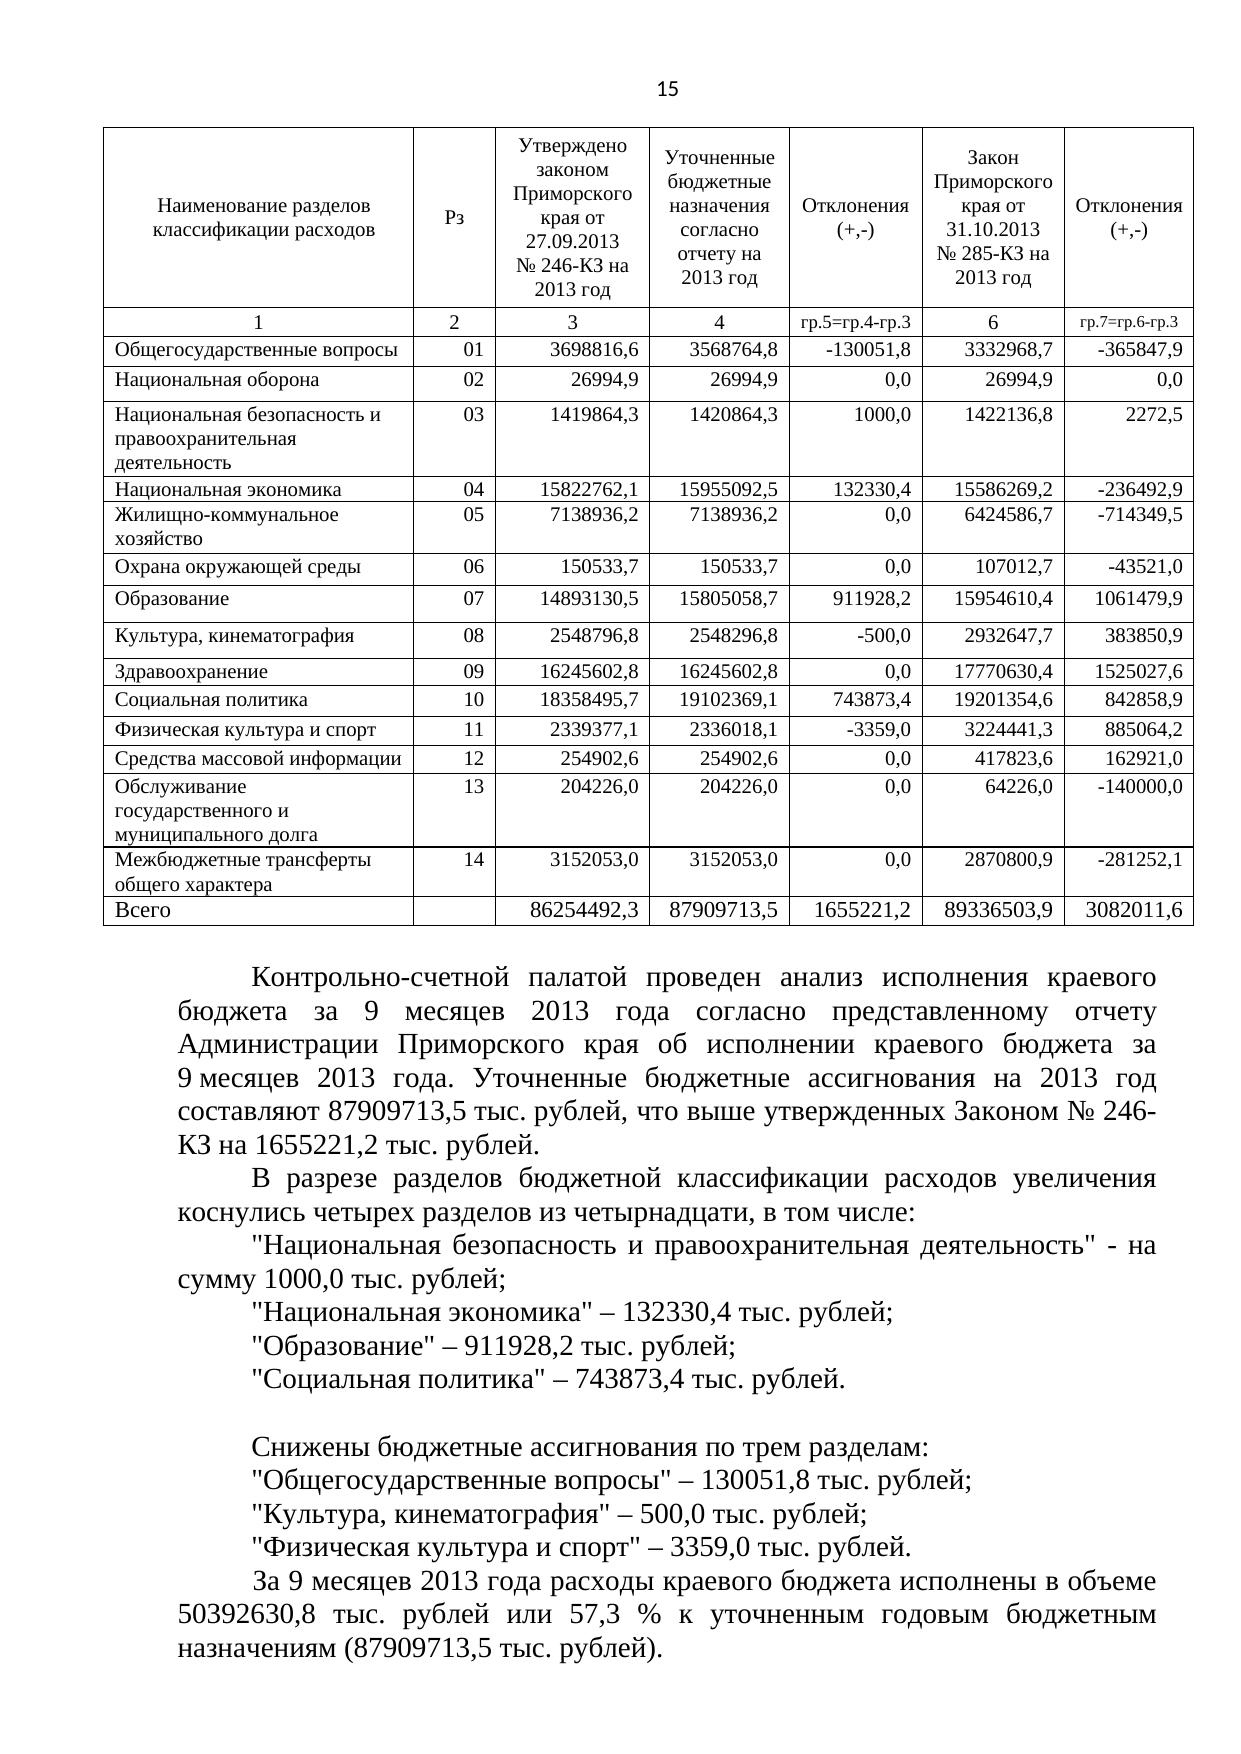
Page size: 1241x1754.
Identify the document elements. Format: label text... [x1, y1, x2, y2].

table_cell 150533,7 [496, 554, 649, 585]
table_cell 3 [496, 308, 649, 336]
table_cell 3698816,6 [496, 337, 649, 366]
table_cell 2548796,8 [496, 623, 649, 658]
table_cell 07 [414, 586, 495, 622]
table_cell 150533,7 [650, 554, 789, 585]
table_cell 1 [104, 308, 413, 336]
table_cell 1420864,3 [650, 402, 789, 476]
table_header Рз [414, 128, 495, 307]
table_cell 254902,6 [496, 746, 649, 773]
table_cell Культура, кинематография [104, 623, 413, 658]
table_cell 2339377,1 [496, 717, 649, 744]
text "Культура, кинематография" – 500,0 тыс. рублей; [177, 1496, 1157, 1529]
table_cell [414, 897, 495, 924]
table_cell 0,0 [790, 746, 922, 773]
table_cell -236492,9 [1065, 477, 1193, 501]
table_cell 11 [414, 717, 495, 744]
table_cell 19102369,1 [650, 686, 789, 716]
table_cell 16245602,8 [650, 659, 789, 685]
table_cell Жилищно-коммунальное хозяйство [104, 502, 413, 553]
table_cell 1061479,9 [1065, 586, 1193, 622]
table_cell -43521,0 [1065, 554, 1193, 585]
text "Национальная экономика" – 132330,4 тыс. рублей; [177, 1294, 1157, 1328]
table_cell 89336503,9 [923, 897, 1064, 924]
table_cell 01 [414, 337, 495, 366]
table_cell 132330,4 [790, 477, 922, 501]
table_cell 04 [414, 477, 495, 501]
table_cell -500,0 [790, 623, 922, 658]
table_cell 87909713,5 [650, 897, 789, 924]
table_header Утверждено законом Приморского края от 27.09.2013 № 246-КЗ на 2013 год [496, 128, 649, 307]
table_cell Всего [104, 897, 413, 924]
table_cell 6 [923, 308, 1064, 336]
text Снижены бюджетные ассигнования по трем разделам: [177, 1429, 1157, 1462]
table_header Отклонения (+,-) [790, 128, 922, 307]
table_cell 4 [650, 308, 789, 336]
table_header Наименование разделов классификации расходов [104, 128, 413, 307]
table_cell 0,0 [790, 659, 922, 685]
table_cell 86254492,3 [496, 897, 649, 924]
table_cell 64226,0 [923, 774, 1064, 846]
table_cell 15822762,1 [496, 477, 649, 501]
table_cell 2548296,8 [650, 623, 789, 658]
text "Физическая культура и спорт" – 3359,0 тыс. рублей. [177, 1529, 1157, 1563]
table_cell 2272,5 [1065, 402, 1193, 476]
table_cell 204226,0 [496, 774, 649, 846]
table_header Уточненные бюджетные назначения согласно отчету на 2013 год [650, 128, 789, 307]
table_cell Социальная политика [104, 686, 413, 716]
table_cell 26994,9 [923, 367, 1064, 401]
table_cell 12 [414, 746, 495, 773]
table_cell 15805058,7 [650, 586, 789, 622]
table_cell 19201354,6 [923, 686, 1064, 716]
table_header Отклонения (+,-) [1065, 128, 1193, 307]
table_cell 16245602,8 [496, 659, 649, 685]
table_cell -3359,0 [790, 717, 922, 744]
table_cell Национальная безопасность и правоохранительная деятельность [104, 402, 413, 476]
table_cell Межбюджетные трансферты общего характера [104, 848, 413, 896]
table_cell 0,0 [790, 554, 922, 585]
table_cell -130051,8 [790, 337, 922, 366]
table_cell Общегосударственные вопросы [104, 337, 413, 366]
table_cell 743873,4 [790, 686, 922, 716]
table_cell 10 [414, 686, 495, 716]
table_cell 107012,7 [923, 554, 1064, 585]
text За 9 месяцев 2013 года расходы краевого бюджета исполнены в объеме 50392630,8 тыс. рублей или 57,3 % к уточненным годовым бюджетным назначениям (87909713,5 тыс. рублей). [177, 1563, 1157, 1663]
table_cell 0,0 [790, 367, 922, 401]
table_cell 2 [414, 308, 495, 336]
table_cell 3082011,6 [1065, 897, 1193, 924]
text Контрольно-счетной палатой проведен анализ исполнения краевого бюджета за 9 месяцев 2013 года согласно представленному отчету Администрации Приморского края об исполнении краевого бюджета за 9 месяцев 2013 года. Уточненные бюджетные ассигнования на 2013 год составляют 87909713,5 тыс. рублей, что выше утвержденных Законом № 246-КЗ на 1655221,2 тыс. рублей. [177, 959, 1157, 1160]
text В разрезе разделов бюджетной классификации расходов увеличения коснулись четырех разделов из четырнадцати, в том числе: [177, 1160, 1157, 1227]
table_cell 14 [414, 848, 495, 896]
table_cell 1525027,6 [1065, 659, 1193, 685]
table_cell 885064,2 [1065, 717, 1193, 744]
table_cell 13 [414, 774, 495, 846]
table_cell 02 [414, 367, 495, 401]
table_cell 0,0 [790, 774, 922, 846]
table_cell 0,0 [1065, 367, 1193, 401]
table_cell 09 [414, 659, 495, 685]
table_cell 417823,6 [923, 746, 1064, 773]
table_cell 3332968,7 [923, 337, 1064, 366]
table_cell Образование [104, 586, 413, 622]
table_cell 15954610,4 [923, 586, 1064, 622]
table_cell Национальная экономика [104, 477, 413, 501]
table_cell Средства массовой информации [104, 746, 413, 773]
table_cell 3152053,0 [496, 848, 649, 896]
table_cell -281252,1 [1065, 848, 1193, 896]
table_cell 14893130,5 [496, 586, 649, 622]
table_cell 26994,9 [650, 367, 789, 401]
text "Национальная безопасность и правоохранительная деятельность" - на сумму 1000,0 тыс. рублей; [177, 1227, 1157, 1294]
table_cell 06 [414, 554, 495, 585]
table_cell 3152053,0 [650, 848, 789, 896]
table_cell 2932647,7 [923, 623, 1064, 658]
table_cell 1000,0 [790, 402, 922, 476]
table_cell 08 [414, 623, 495, 658]
table_cell 6424586,7 [923, 502, 1064, 553]
table_cell 0,0 [790, 502, 922, 553]
table_cell 383850,9 [1065, 623, 1193, 658]
table_cell 162921,0 [1065, 746, 1193, 773]
table_cell 2336018,1 [650, 717, 789, 744]
table_cell гр.5=гр.4-гр.3 [790, 308, 922, 336]
table_header Закон Приморского края от 31.10.2013 № 285-КЗ на 2013 год [923, 128, 1064, 307]
table_cell 7138936,2 [496, 502, 649, 553]
table_cell 1422136,8 [923, 402, 1064, 476]
table_cell 17770630,4 [923, 659, 1064, 685]
table_cell Здравоохранение [104, 659, 413, 685]
table_cell 2870800,9 [923, 848, 1064, 896]
table_cell 15955092,5 [650, 477, 789, 501]
table_cell гр.7=гр.6-гр.3 [1065, 308, 1193, 336]
table_cell 03 [414, 402, 495, 476]
text "Образование" – 911928,2 тыс. рублей; [177, 1328, 1157, 1362]
table_cell 26994,9 [496, 367, 649, 401]
table_cell 1655221,2 [790, 897, 922, 924]
table_cell 911928,2 [790, 586, 922, 622]
table_cell -714349,5 [1065, 502, 1193, 553]
table_cell 1419864,3 [496, 402, 649, 476]
table_cell 18358495,7 [496, 686, 649, 716]
table_cell 3568764,8 [650, 337, 789, 366]
table_cell -365847,9 [1065, 337, 1193, 366]
table_cell 254902,6 [650, 746, 789, 773]
text "Общегосударственные вопросы" – 130051,8 тыс. рублей; [177, 1462, 1157, 1496]
table_cell 842858,9 [1065, 686, 1193, 716]
table_cell 204226,0 [650, 774, 789, 846]
text "Социальная политика" – 743873,4 тыс. рублей. [177, 1362, 1157, 1395]
table_cell Национальная оборона [104, 367, 413, 401]
table_cell 0,0 [790, 848, 922, 896]
table_cell 05 [414, 502, 495, 553]
table_cell Охрана окружающей среды [104, 554, 413, 585]
table_cell -140000,0 [1065, 774, 1193, 846]
table_cell Обслуживание государственного и муниципального долга [104, 774, 413, 846]
table_cell Физическая культура и спорт [104, 717, 413, 744]
table_cell 7138936,2 [650, 502, 789, 553]
table_cell 3224441,3 [923, 717, 1064, 744]
table_cell 15586269,2 [923, 477, 1064, 501]
